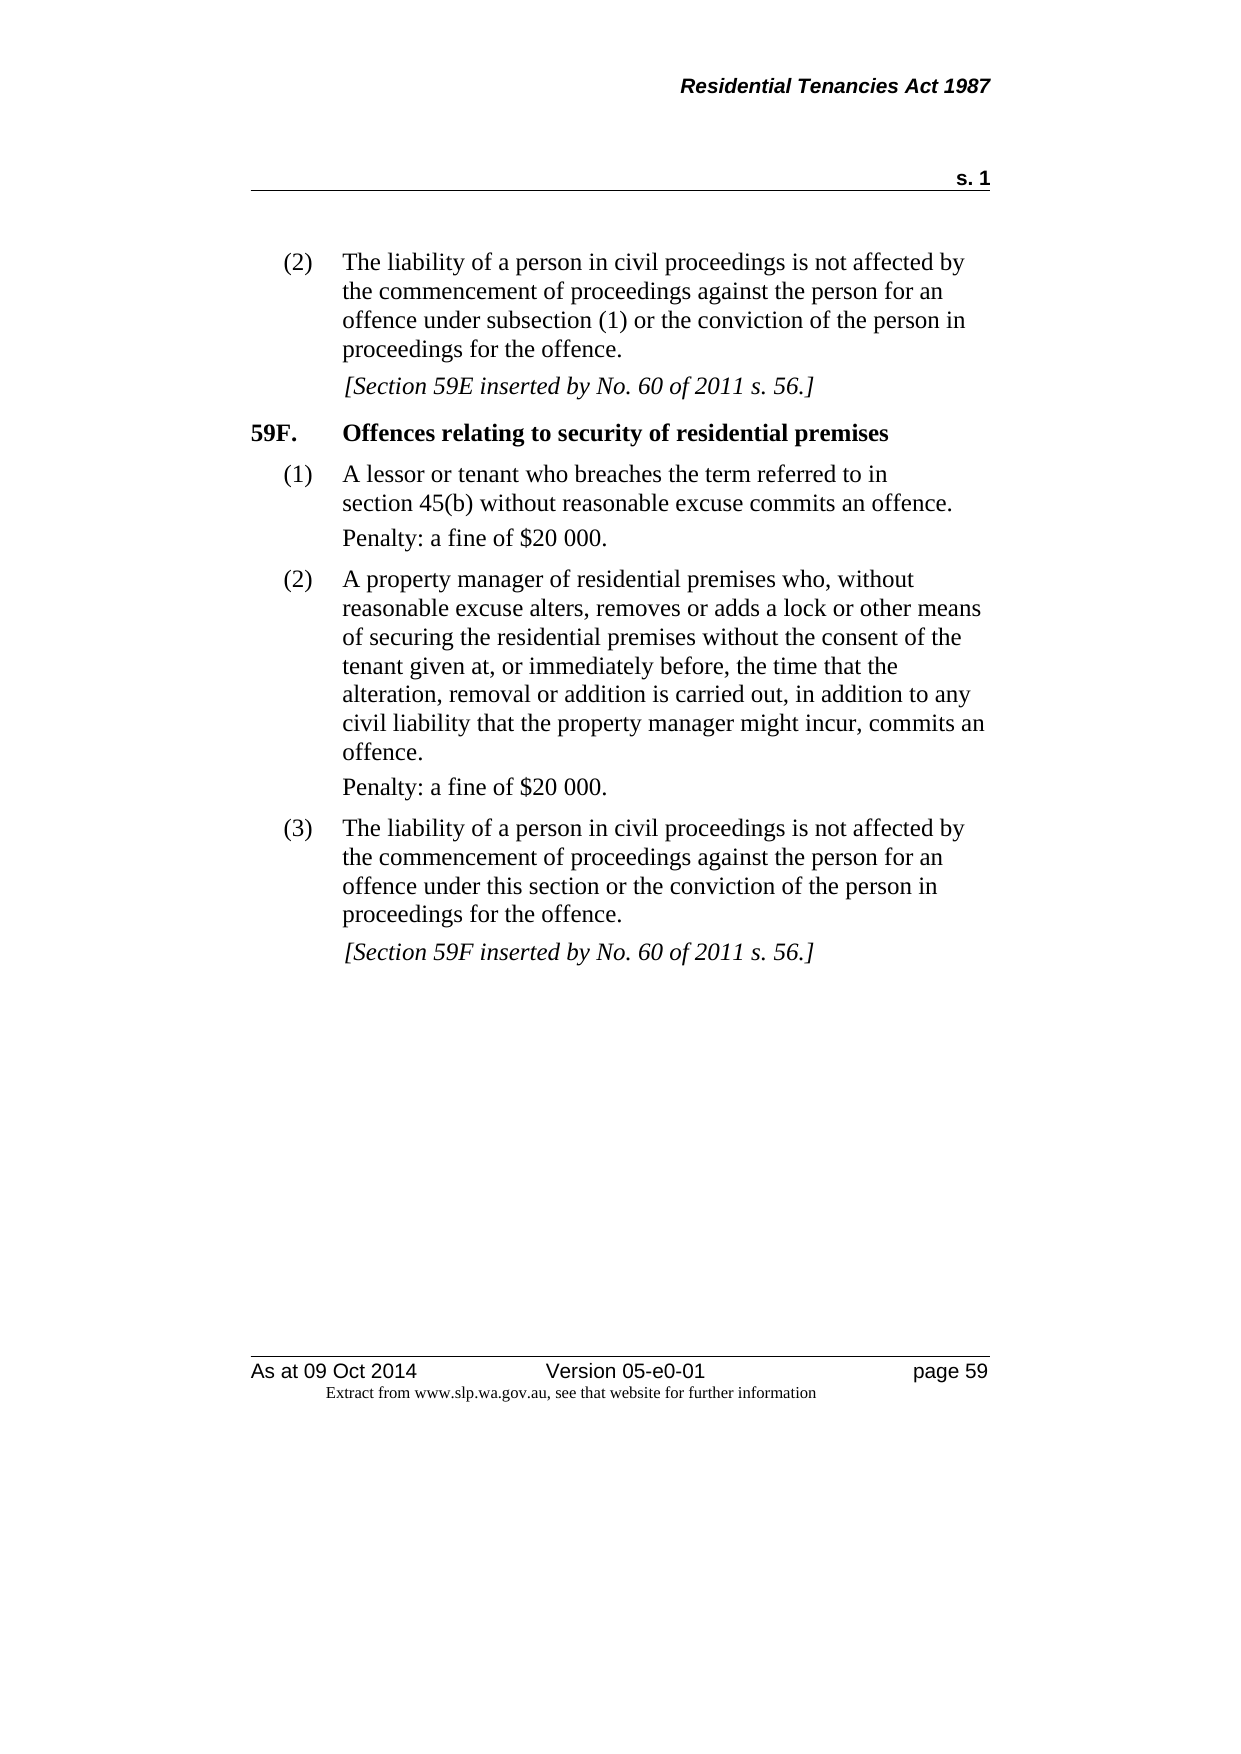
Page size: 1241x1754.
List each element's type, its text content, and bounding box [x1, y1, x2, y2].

text (1) A lessor or tenant who breaches the term referred to in section 45(b) without reasonable excuse commits an offence. [251, 459, 990, 517]
text [Section 59E inserted by No. 60 of 2011 s. 56.] [251, 371, 990, 399]
text Penalty: a fine of $20 000. [251, 772, 990, 801]
text (2) A property manager of residential premises who, without reasonable excuse alters, removes or adds a lock or other means of securing the residential premises without the consent of the tenant given at, or immediately before, the time that the alteration, removal or addition is carried out, in addition to any civil liability that the property manager might incur, commits an offence. [251, 564, 990, 766]
subtitle 59F. Offences relating to security of residential premises [251, 418, 990, 447]
text [Section 59F inserted by No. 60 of 2011 s. 56.] [251, 937, 990, 965]
text (3) The liability of a person in civil proceedings is not affected by the commencement of proceedings against the person for an offence under this section or the conviction of the person in proceedings for the offence. [251, 813, 990, 928]
text (2) The liability of a person in civil proceedings is not affected by the commencement of proceedings against the person for an offence under subsection (1) or the conviction of the person in proceedings for the offence. [251, 247, 990, 362]
text Penalty: a fine of $20 000. [251, 523, 990, 552]
